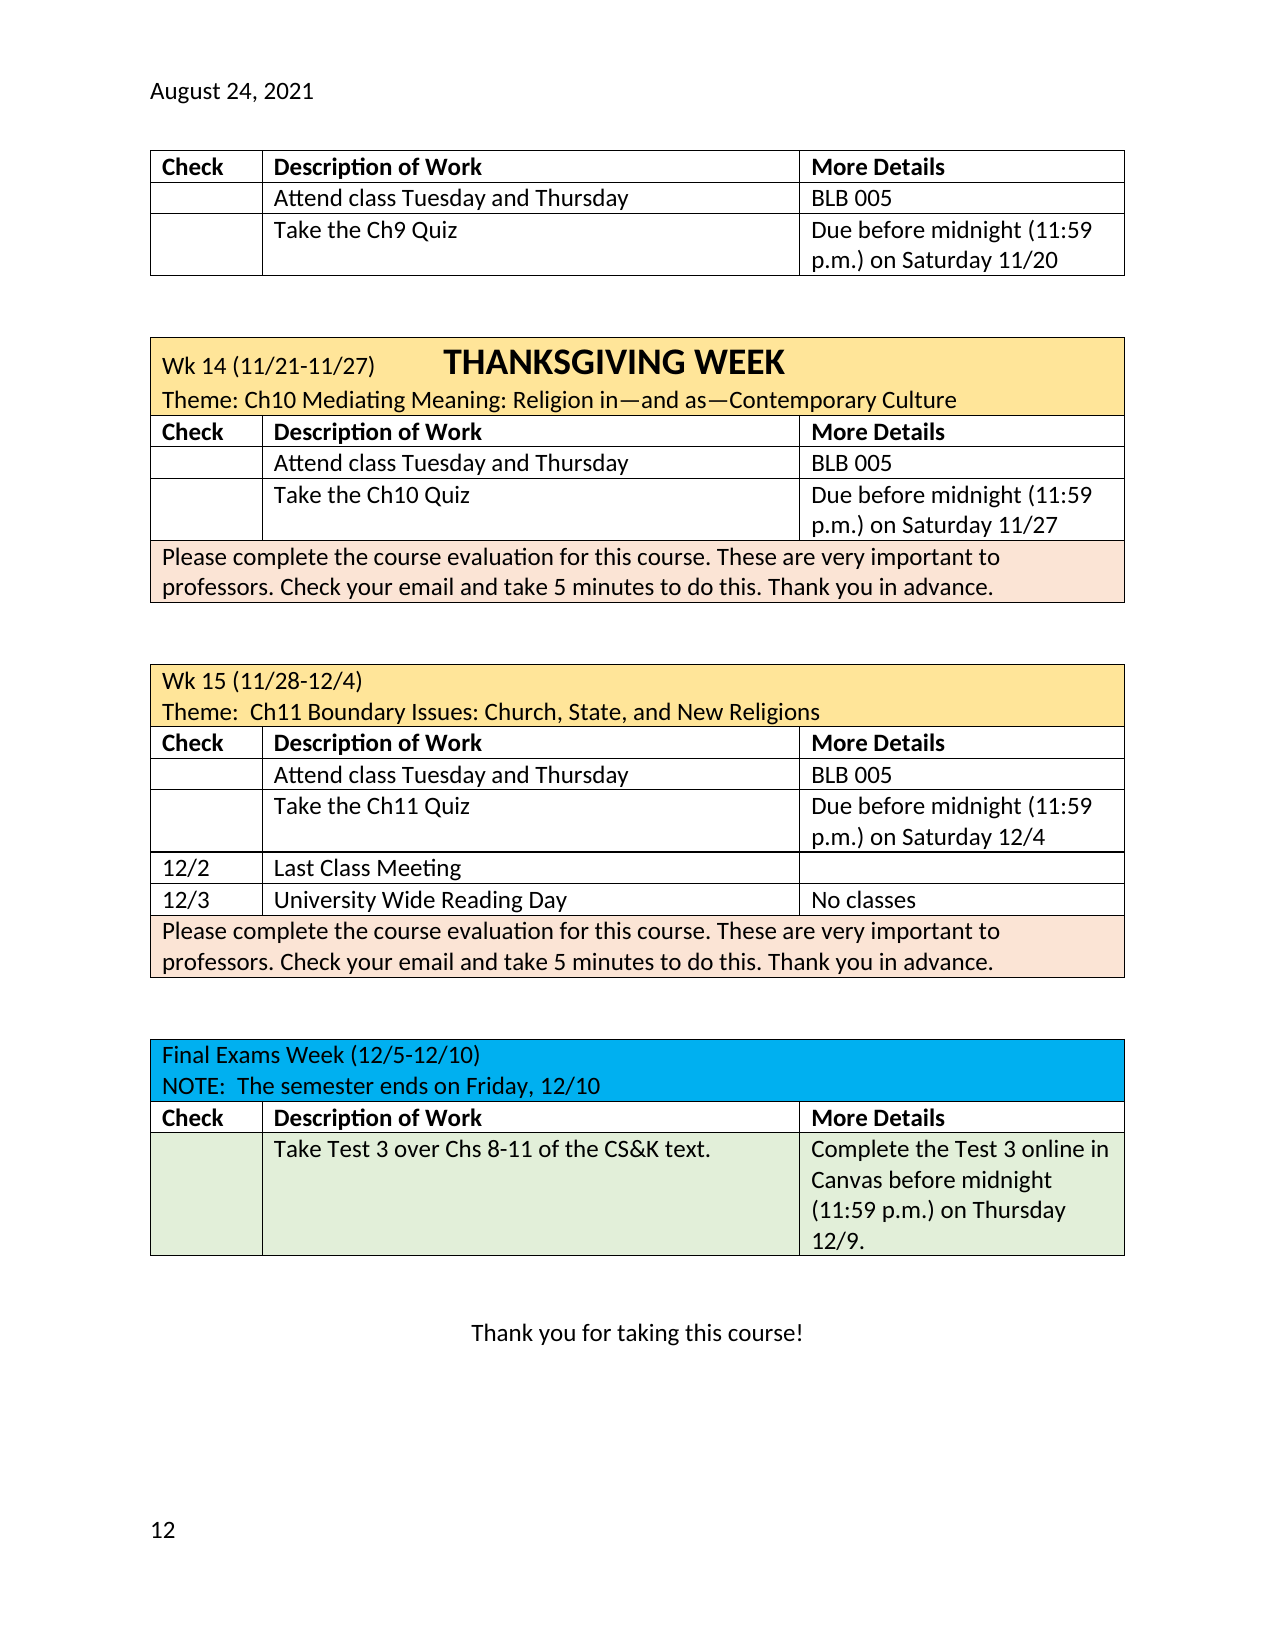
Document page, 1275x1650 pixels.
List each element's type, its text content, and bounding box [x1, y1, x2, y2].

table_cell More Details [800, 151, 1124, 182]
table_header Wk 15 (11/28-12/4) Theme: Ch11 Boundary Issues: Church, State, and New Religions [151, 665, 1124, 726]
table_cell Due before midnight (11:59 p.m.) on Saturday 11/20 [800, 214, 1124, 275]
table_cell [151, 214, 262, 275]
table_cell More Details [800, 1102, 1124, 1132]
table_cell Complete the Test 3 online in Canvas before midnight (11:59 p.m.) on Thursday 12/9. [800, 1133, 1124, 1255]
table_cell Description of Work [263, 727, 799, 758]
table_cell Due before midnight (11:59 p.m.) on Saturday 11/27 [800, 479, 1124, 540]
table_header Final Exams Week (12/5-12/10) NOTE: The semester ends on Friday, 12/10 [151, 1040, 1124, 1101]
table_cell [151, 183, 262, 213]
table_cell Description of Work [263, 416, 799, 446]
table_cell Description of Work [263, 1102, 799, 1132]
table_cell [151, 447, 262, 478]
table_header Wk 14 (11/21-11/27) THANKSGIVING WEEK Theme: Ch10 Mediating Meaning: Religion in—and as—Contemporary Culture [151, 338, 1124, 415]
table_cell More Details [800, 727, 1124, 758]
table_cell Check [151, 1102, 262, 1132]
table_cell Due before midnight (11:59 p.m.) on Saturday 12/4 [800, 790, 1124, 851]
table_cell Take the Ch10 Quiz [263, 479, 799, 540]
table_cell Check [151, 151, 262, 182]
table_cell [151, 1133, 262, 1255]
text Thank you for taking this course! [150, 1317, 1125, 1348]
table_cell Description of Work [263, 151, 799, 182]
table_cell Check [151, 727, 262, 758]
table_cell More Details [800, 416, 1124, 446]
table_cell No classes [800, 884, 1124, 914]
table_cell 12/3 [151, 884, 262, 914]
table_cell Take the Ch11 Quiz [263, 790, 799, 851]
table_cell [151, 790, 262, 851]
table_cell Check [151, 416, 262, 446]
table_cell BLB 005 [800, 447, 1124, 478]
table_cell Attend class Tuesday and Thursday [263, 183, 799, 213]
table_cell Take Test 3 over Chs 8-11 of the CS&K text. [263, 1133, 799, 1255]
table_cell [151, 759, 262, 789]
table_cell 12/2 [151, 853, 262, 883]
table_cell [151, 479, 262, 540]
table_cell University Wide Reading Day [263, 884, 799, 914]
table_cell Please complete the course evaluation for this course. These are very important to professors. Check your email and take 5 minutes to do this. Thank you in advance. [151, 916, 1124, 977]
table_cell BLB 005 [800, 183, 1124, 213]
table_cell Please complete the course evaluation for this course. These are very important to professors. Check your email and take 5 minutes to do this. Thank you in advance. [151, 541, 1124, 602]
table_cell Take the Ch9 Quiz [263, 214, 799, 275]
table_cell BLB 005 [800, 759, 1124, 789]
table_cell Last Class Meeting [263, 853, 799, 883]
table_cell [800, 853, 1124, 883]
table_cell Attend class Tuesday and Thursday [263, 759, 799, 789]
table_cell Attend class Tuesday and Thursday [263, 447, 799, 478]
